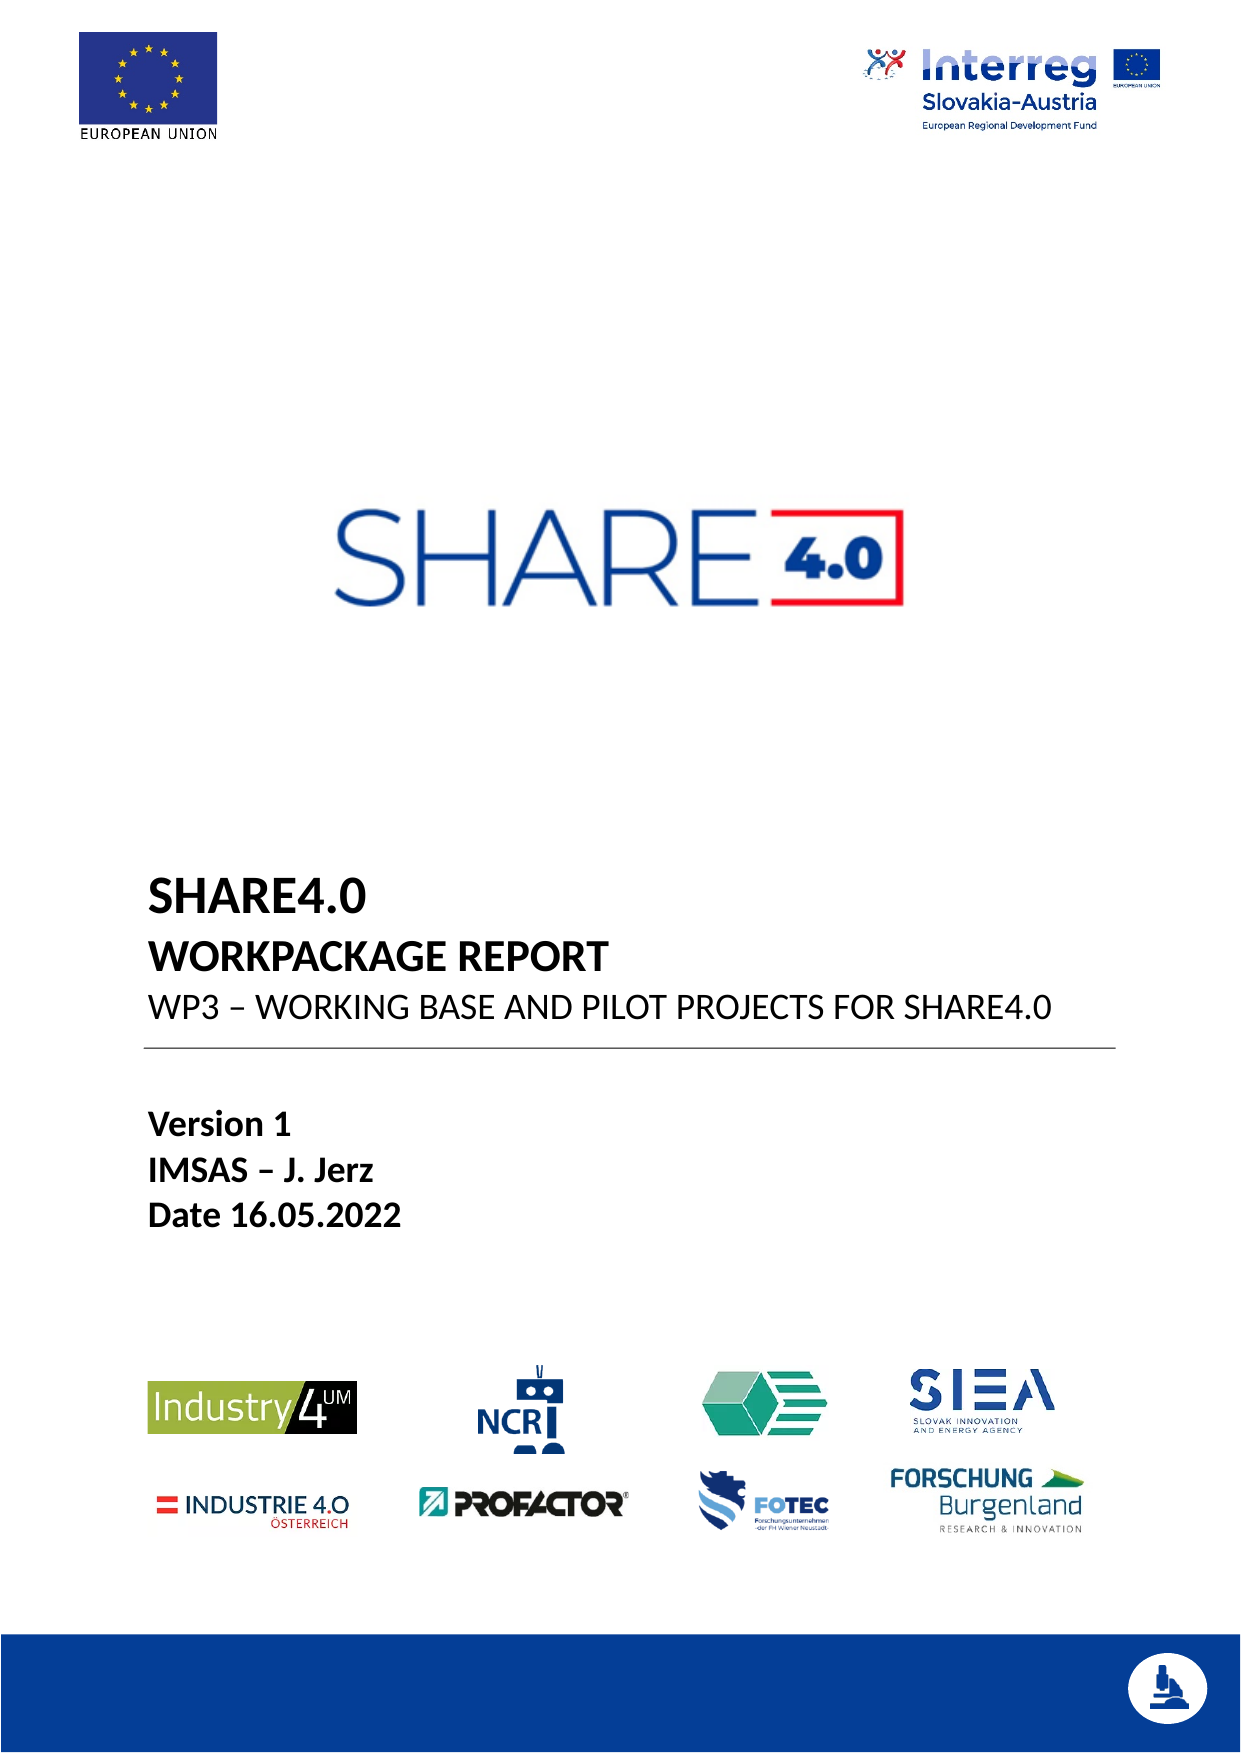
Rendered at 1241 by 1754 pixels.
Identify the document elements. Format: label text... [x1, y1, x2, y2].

picture [317, 479, 924, 643]
text Share4.0 [148, 861, 1093, 927]
picture [838, 36, 1183, 143]
picture [147, 1381, 357, 1434]
picture [701, 1365, 829, 1441]
text Date 16.05.2022 [148, 1191, 1093, 1237]
picture [419, 1487, 629, 1517]
picture [910, 1369, 1055, 1433]
text Version 1 IMSAS – J. Jerz [148, 1100, 1093, 1191]
text WoRkpackage report [148, 927, 1093, 983]
picture [883, 1442, 1093, 1561]
picture [147, 1485, 358, 1537]
text WP3 – working base and pilot projects for share4.0 [148, 983, 1093, 1028]
picture [698, 1471, 829, 1531]
picture [79, 32, 218, 141]
picture [478, 1365, 565, 1454]
picture [1150, 1665, 1189, 1709]
